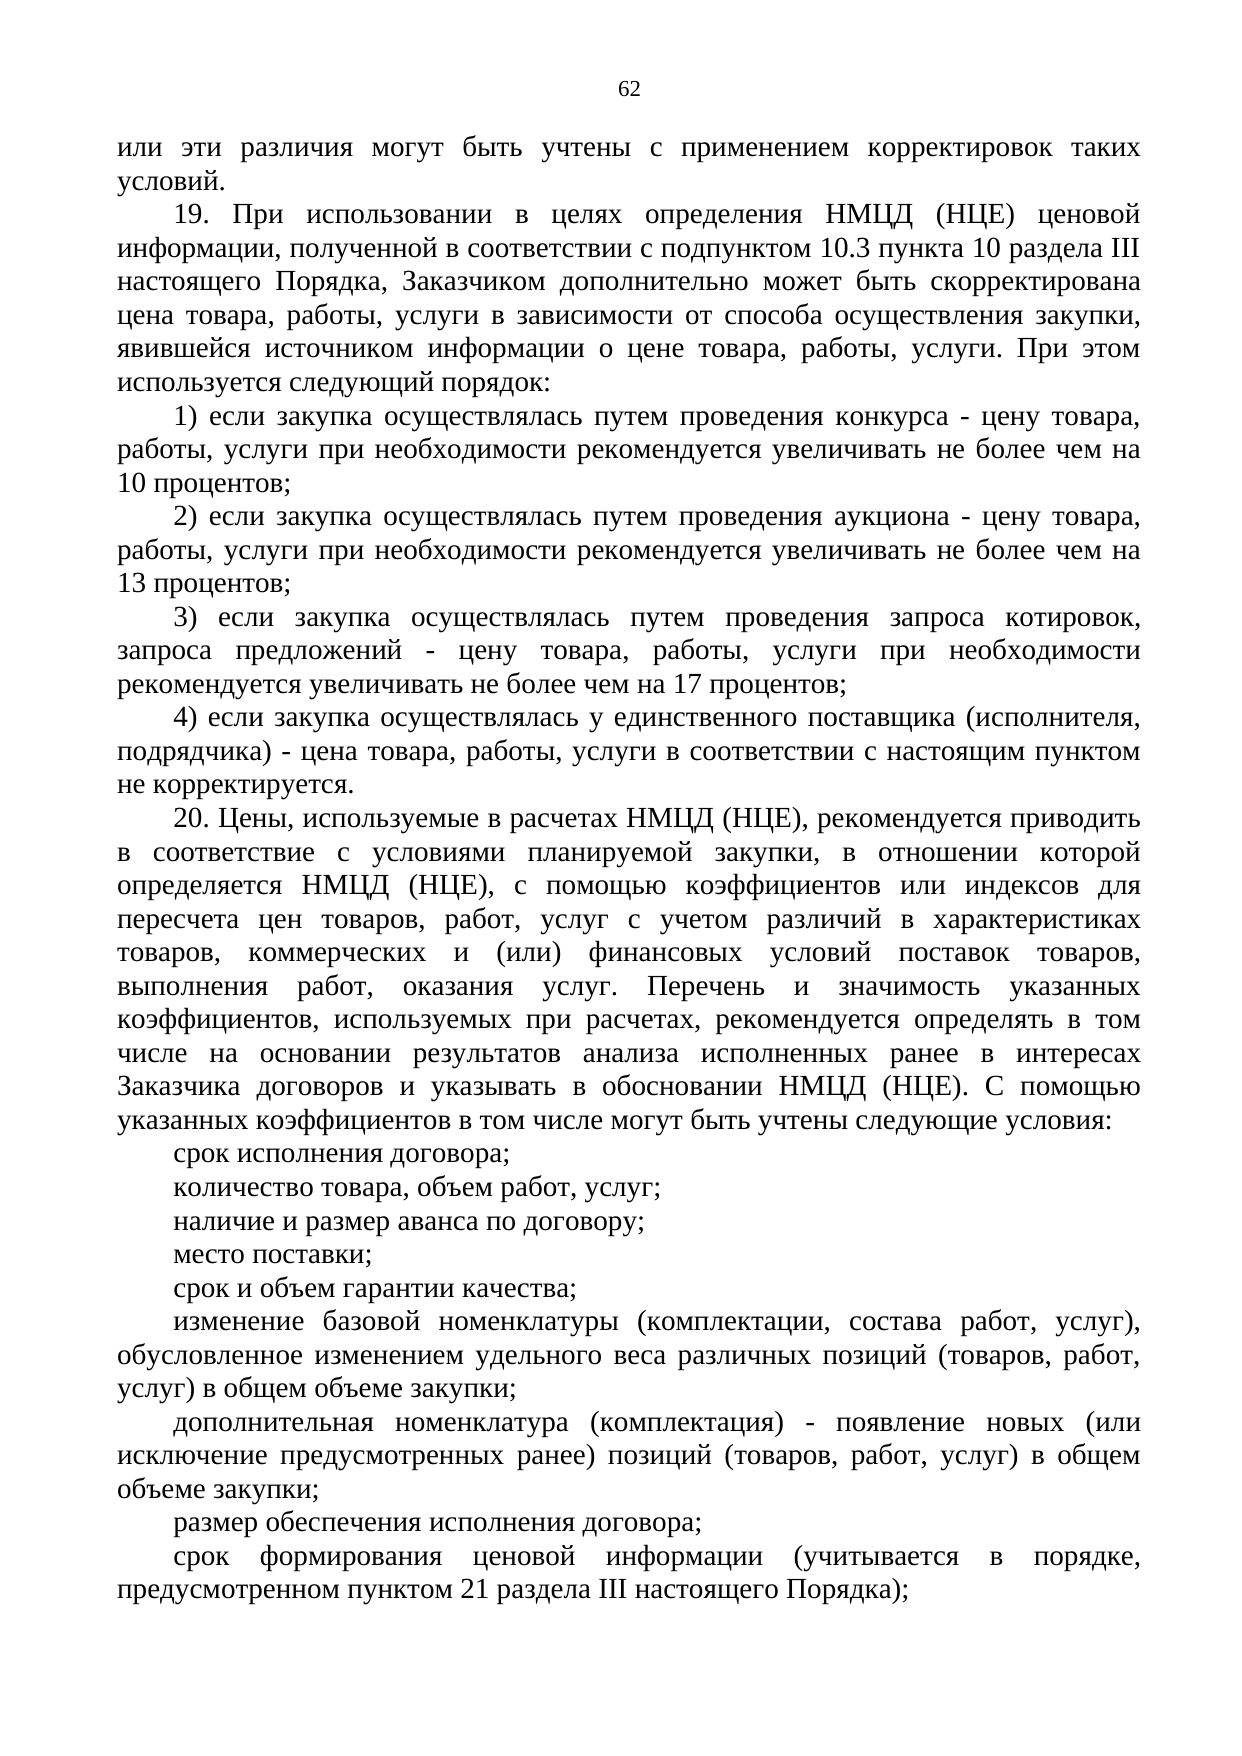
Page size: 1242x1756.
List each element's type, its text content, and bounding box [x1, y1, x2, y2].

text 3) если закупка осуществлялась путем проведения запроса котировок, запроса предложений - цену товара, работы, услуги при необходимости рекомендуется увеличивать не более чем на 17 процентов; [117, 599, 1142, 699]
text 20. Цены, используемые в расчетах НМЦД (НЦЕ), рекомендуется приводить в соответствие с условиями планируемой закупки, в отношении которой определяется НМЦД (НЦЕ), с помощью коэффициентов или индексов для пересчета цен товаров, работ, услуг с учетом различий в характеристиках товаров, коммерческих и (или) финансовых условий поставок товаров, выполнения работ, оказания услуг. Перечень и значимость указанных коэффициентов, используемых при расчетах, рекомендуется определять в том числе на основании результатов анализа исполненных ранее в интересах Заказчика договоров и указывать в обосновании НМЦД (НЦЕ). С помощью указанных коэффициентов в том числе могут быть учтены следующие условия: [117, 800, 1142, 1136]
text наличие и размер аванса по договору; [117, 1203, 1142, 1236]
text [117, 129, 1142, 196]
text 2) если закупка осуществлялась путем проведения аукциона - цену товара, работы, услуги при необходимости рекомендуется увеличивать не более чем на 13 процентов; [117, 498, 1142, 599]
text место поставки; [117, 1236, 1142, 1270]
text 4) если закупка осуществлялась у единственного поставщика (исполнителя, подрядчика) - цена товара, работы, услуги в соответствии с настоящим пунктом не корректируется. [117, 699, 1142, 800]
text срок и объем гарантии качества; [117, 1270, 1142, 1303]
text 19. При использовании в целях определения НМЦД (НЦЕ) ценовой информации, полученной в соответствии с подпунктом 10.3 пункта 10 раздела III настоящего Порядка, Заказчиком дополнительно может быть скорректирована цена товара, работы, услуги в зависимости от способа осуществления закупки, явившейся источником информации о цене товара, работы, услуги. При этом используется следующий порядок: [117, 196, 1142, 398]
text 1) если закупка осуществлялась путем проведения конкурса - цену товара, работы, услуги при необходимости рекомендуется увеличивать не более чем на 10 процентов; [117, 398, 1142, 498]
text изменение базовой номенклатуры (комплектации, состава работ, услуг), обусловленное изменением удельного веса различных позиций (товаров, работ, услуг) в общем объеме закупки; [117, 1303, 1142, 1404]
text срок исполнения договора; [117, 1136, 1142, 1169]
text срок формирования ценовой информации (учитывается в порядке, предусмотренном пунктом 21 раздела III настоящего Порядка); [117, 1538, 1142, 1605]
text дополнительная номенклатура (комплектация) - появление новых (или исключение предусмотренных ранее) позиций (товаров, работ, услуг) в общем объеме закупки; [117, 1404, 1142, 1504]
text размер обеспечения исполнения договора; [117, 1504, 1142, 1538]
text количество товара, объем работ, услуг; [117, 1169, 1142, 1203]
